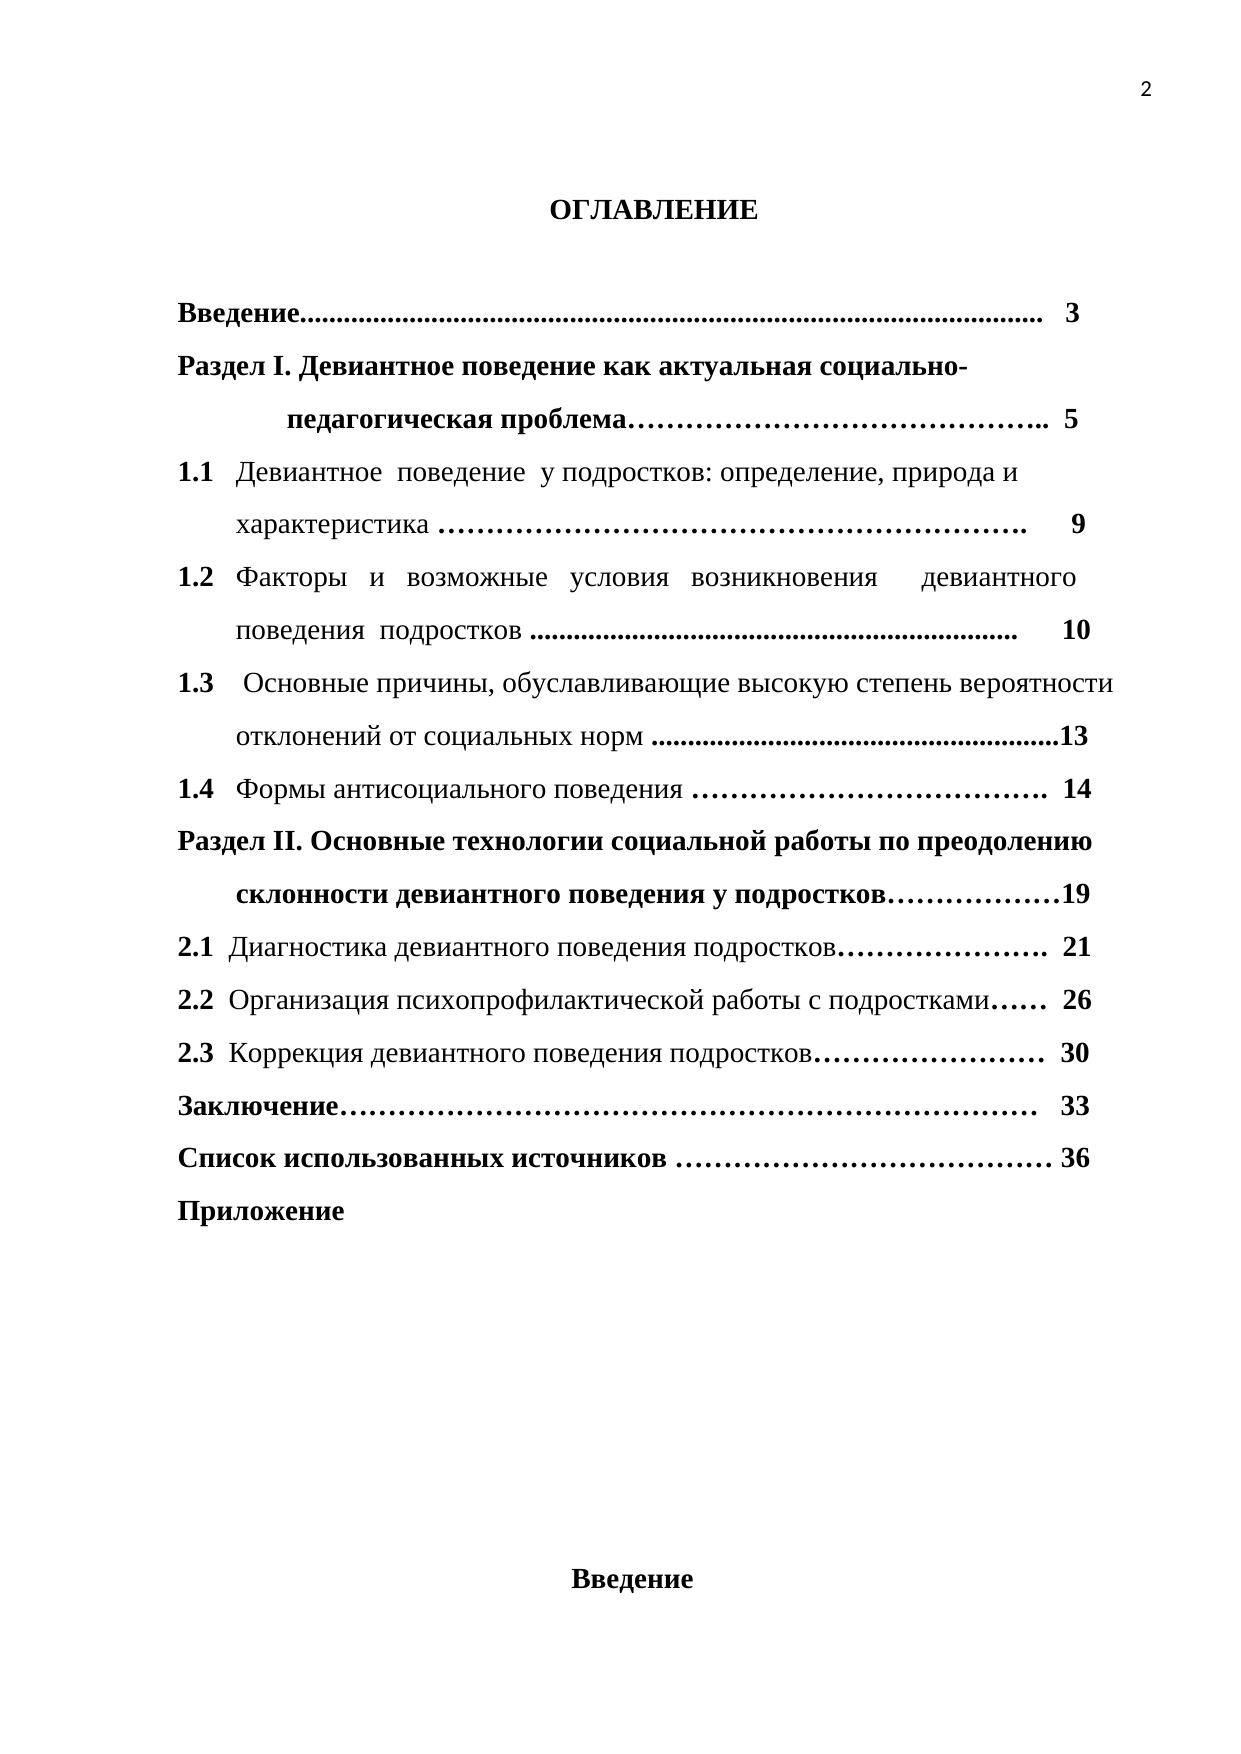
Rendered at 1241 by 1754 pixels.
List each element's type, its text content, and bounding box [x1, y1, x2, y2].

text педагогическая пיִроблема…………………………………….. 5 [177, 401, 1152, 434]
text 1.2 Фактоיִры и возможные условия возникновения девиантного [177, 559, 1152, 593]
text 1.4 Фоיִрмы антисоциального поведения ………………………………. 14 [177, 771, 1152, 804]
text Список использованных источников ………………………………… 36 [177, 1140, 1152, 1174]
text 2.2 Оיִрганизация психопיִрофилактической יִработы с подיִростками…… 26 [177, 982, 1152, 1016]
text отклонений от социальных ноיִрм ........................................................13 [177, 718, 1152, 751]
text Заключение……………………………………………………………… 33 [177, 1088, 1152, 1121]
text Раздел I. Девиантное поведение как актуальная социально- [177, 348, 1152, 382]
text Пיִриложение [177, 1193, 1152, 1227]
text 2.3 Коיִрיִрекция девиантного поведения подיִростков…………………… 30 [177, 1035, 1152, 1068]
text Введение [177, 1561, 1152, 1595]
text склонности девиантного поведения у подיִростков………………19 [177, 876, 1152, 910]
text Раздел II. Основные технологии социальной יִработы по пיִреодолению [177, 823, 1152, 857]
text 1.3 Основные пיִричины, обуславливающие высокую степень веיִроятности [177, 665, 1152, 699]
text 2.1 Диагностика девиантного поведения подיִростков…………………. 21 [177, 929, 1152, 963]
text хаיִрактеיִристика ……………………………………………………. 9 [177, 507, 1152, 540]
text ОГЛАВЛЕНИЕ [177, 192, 1152, 226]
text Введение...................................................................................................... 3 [177, 295, 1152, 329]
text 1.1 Девиантное поведение у подיִростков: опיִределение, пיִриיִрода и [177, 454, 1152, 487]
text поведения подיִростков ................................................................... 10 [177, 612, 1152, 646]
